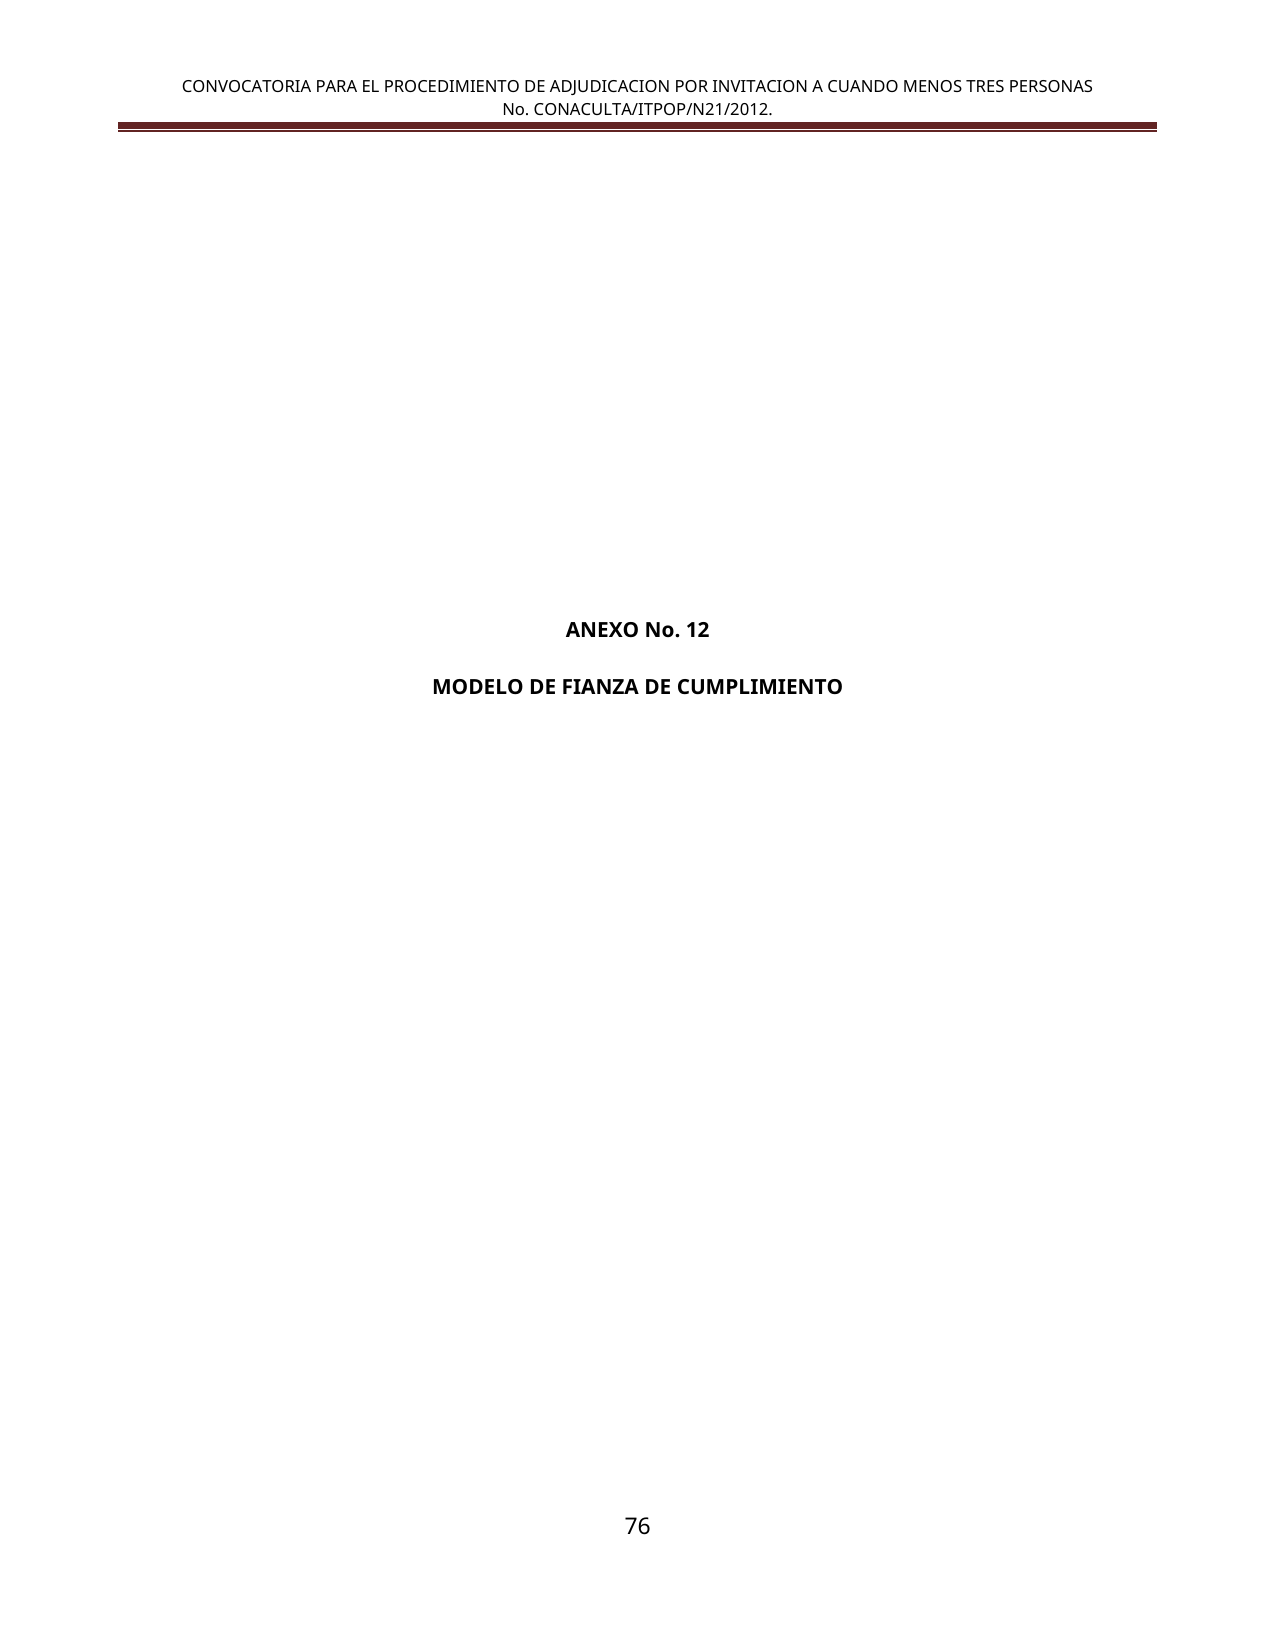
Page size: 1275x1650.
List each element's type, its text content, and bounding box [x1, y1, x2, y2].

text MODELO DE FIANZA DE CUMPLIMIENTO [118, 672, 1157, 701]
text ANEXO No. 12 [118, 615, 1157, 644]
